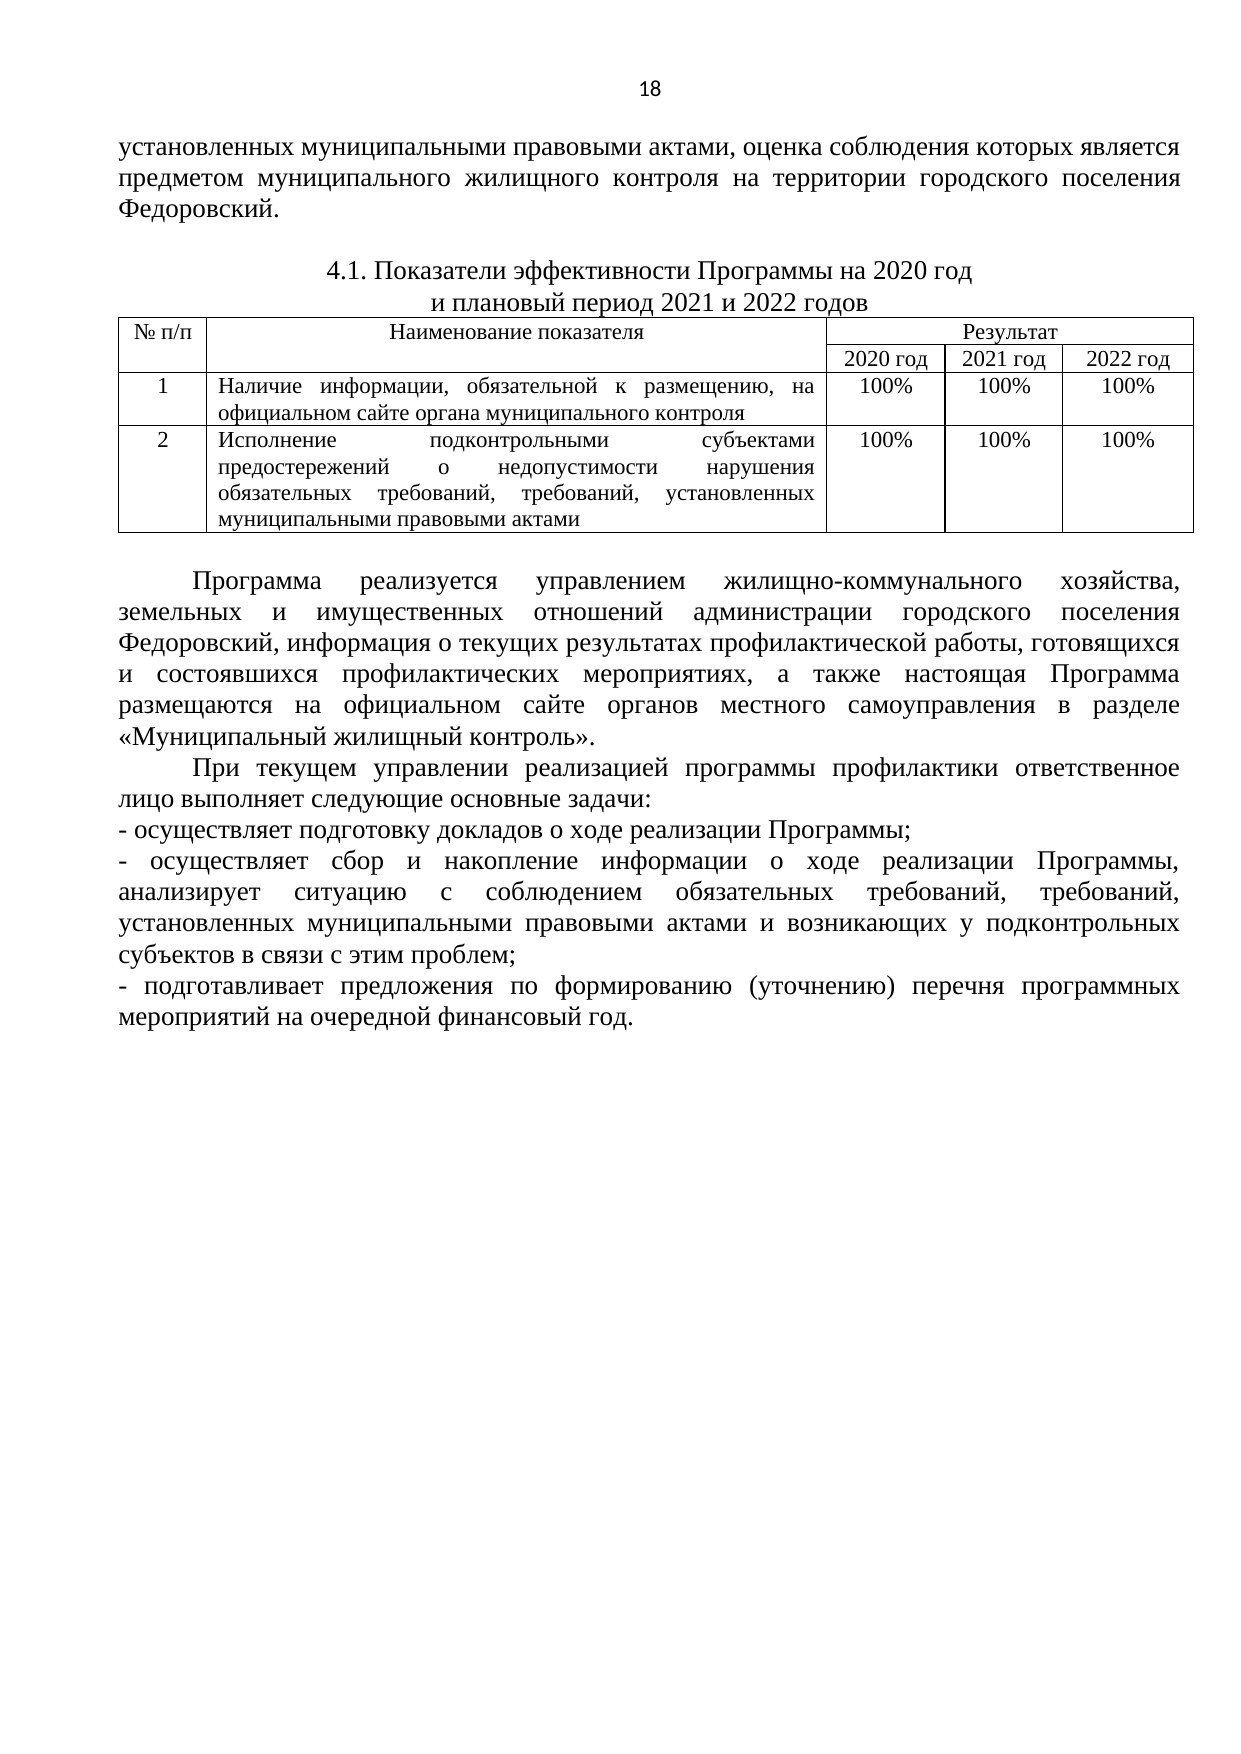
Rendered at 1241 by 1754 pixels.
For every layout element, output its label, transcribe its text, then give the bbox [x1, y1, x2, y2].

table_cell 100% [1063, 426, 1193, 532]
text - подготавливает предложения по формированию (уточнению) перечня программных мероприятий на очередной финансовый год. [118, 969, 1181, 1031]
table_cell Наличие информации, обязательной к размещению, на официальном сайте органа муниципального контроля [207, 373, 826, 425]
text - осуществляет подготовку докладов о ходе реализации Программы; [118, 813, 1181, 844]
table_cell 100% [827, 373, 944, 425]
table_cell 2020 год [827, 345, 944, 372]
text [118, 130, 1181, 223]
text При текущем управлении реализацией программы профилактики ответственное лицо выполняет следующие основные задачи: [118, 751, 1181, 813]
table_cell 100% [1063, 373, 1193, 425]
table_header № п/п [119, 318, 206, 372]
table_cell Исполнение подконтрольными субъектами предостережений о недопустимости нарушения обязательных требований, требований, установленных муниципальными правовыми актами [207, 426, 826, 532]
table_cell 100% [827, 426, 944, 532]
text Программа реализуется управлением жилищно-коммунального хозяйства, земельных и имущественных отношений администрации городского поселения Федоровский, информация о текущих результатах профилактической работы, готовящихся и состоявшихся профилактических мероприятиях, а также настоящая Программа размещаются на официальном сайте органов местного самоуправления в разделе «Муниципальный жилищный контроль». [118, 564, 1181, 751]
table_cell 2021 год [946, 345, 1062, 372]
table_header Наименование показателя [207, 318, 826, 372]
text - осуществляет сбор и накопление информации о ходе реализации Программы, анализирует ситуацию с соблюдением обязательных требований, требований, установленных муниципальными правовыми актами и возникающих у подконтрольных субъектов в связи с этим проблем; [118, 844, 1181, 969]
text и плановый период 2021 и 2022 годов [118, 286, 1181, 317]
table_header Результат [827, 318, 1193, 344]
table_cell 2022 год [1063, 345, 1193, 372]
table_cell 100% [946, 426, 1062, 532]
text 4.1. Показатели эффективности Программы на 2020 год [118, 254, 1181, 286]
table_cell 1 [119, 373, 206, 425]
table_cell 100% [946, 373, 1062, 425]
table_cell 2 [119, 426, 206, 532]
